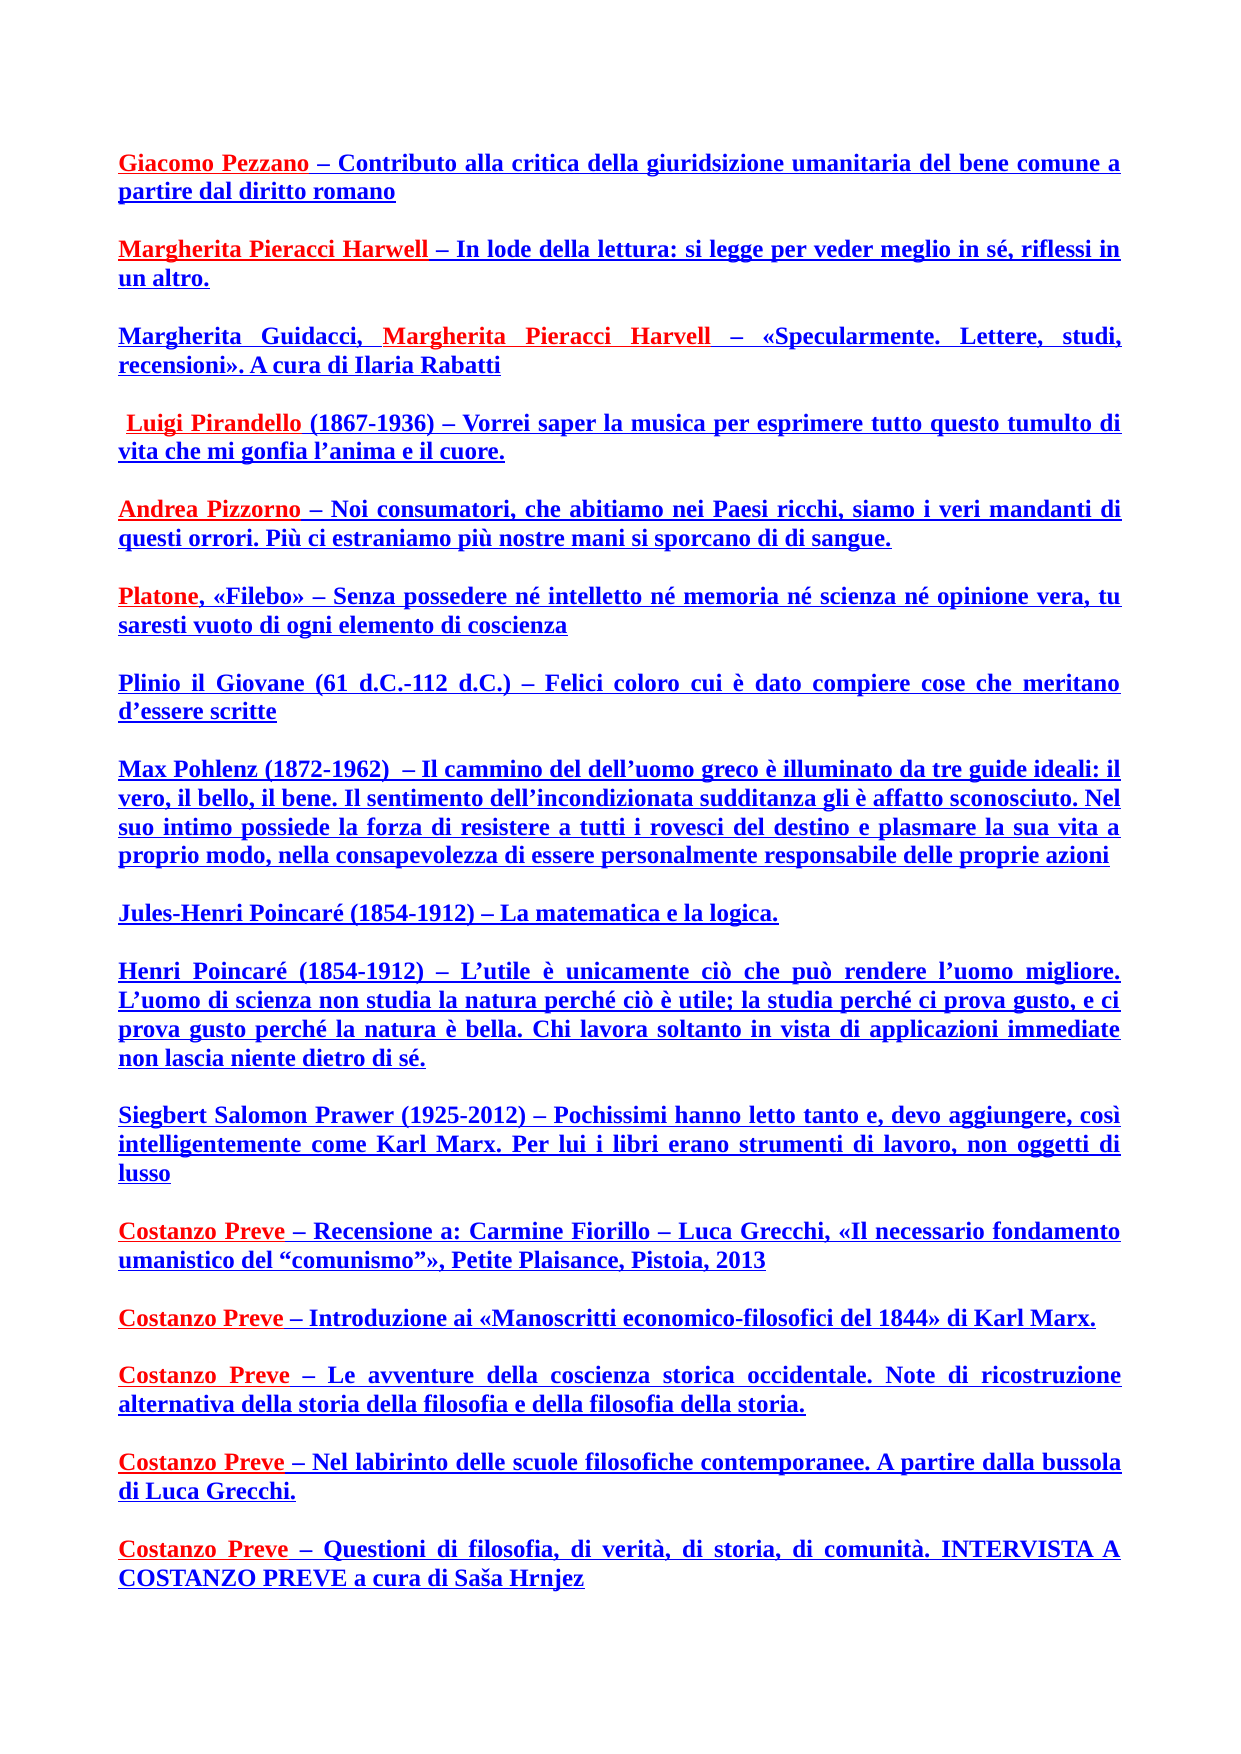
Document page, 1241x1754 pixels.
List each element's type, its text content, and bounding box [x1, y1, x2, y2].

subtitle Margherita Pieracci Harwell – In lode della lettura: si legge per veder meglio in sé, riflessi in un altro. [118, 234, 1122, 292]
subtitle Henri Poincaré (1854-1912) – L’utile è unicamente ciò che può rendere l’uomo migliore. L’uomo di scienza non studia la natura perché ciò è utile; la studia perché ci prova gusto, e ci prova gusto perché la natura è bella. Chi lavora soltanto in vista di applicazioni immediate non lascia niente dietro di sé. [118, 956, 1122, 1071]
subtitle Costanzo Preve – Le avventure della coscienza storica occidentale. Note di ricostruzione alternativa della storia della filosofia e della filosofia della storia. [118, 1361, 1122, 1386]
subtitle Jules-Henri Poincaré (1854-1912) – La matematica e la logica. [118, 898, 1122, 927]
subtitle Costanzo Preve – Nel labirinto delle scuole filosofiche contemporanee. A partire dalla bussola di Luca Grecchi. [118, 1447, 1122, 1472]
subtitle Costanzo Preve – Questioni di filosofia, di verità, di storia, di comunità. INTERVISTA A COSTANZO PREVE a cura di Saša Hrnjez [118, 1534, 1122, 1591]
subtitle Platone, «Filebo» – Senza possedere né intelletto né memoria né scienza né opinione vera, tu saresti vuoto di ogni elemento di coscienza [118, 581, 1122, 606]
subtitle Margherita Guidacci, Margherita Pieracci Harvell – «Specularmente. Lettere, studi, recensioni». A cura di Ilaria Rabatti [118, 347, 1122, 378]
subtitle Luigi Pirandello (1867-1936) – Vorrei saper la musica per esprimere tutto questo tumulto di vita che mi gonfia l’anima e il cuore. [118, 408, 1122, 465]
subtitle Costanzo Preve – Le avventure della coscienza storica occidentale. Note di ricostruzione alternativa della storia della filosofia e della filosofia della storia. [118, 1387, 1122, 1418]
subtitle Andrea Pizzorno – Noi consumatori, che abitiamo nei Paesi ricchi, siamo i veri mandanti di questi orrori. Più ci estraniamo più nostre mani si sporcano di di sangue. [118, 521, 1122, 552]
subtitle Giacomo Pezzano – Contributo alla critica della giuridsizione umanitaria del bene comune a partire dal diritto romano [118, 148, 1122, 205]
subtitle Platone, «Filebo» – Senza possedere né intelletto né memoria né scienza né opinione vera, tu saresti vuoto di ogni elemento di coscienza [118, 607, 1122, 638]
subtitle Margherita Guidacci, Margherita Pieracci Harvell – «Specularmente. Lettere, studi, recensioni». A cura di Ilaria Rabatti [118, 321, 1122, 346]
subtitle Costanzo Preve – Recensione a: Carmine Fiorillo – Luca Grecchi, «Il necessario fondamento umanistico del “comunismo”», Petite Plaisance, Pistoia, 2013 [118, 1216, 1122, 1273]
subtitle Costanzo Preve – Introduzione ai «Manoscritti economico-filosofici del 1844» di Karl Marx. [118, 1303, 1122, 1331]
subtitle Max Pohlenz (1872-1962) – Il cammino del dell’uomo greco è illuminato da tre guide ideali: il vero, il bello, il bene. Il sentimento dell’incondizionata sudditanza gli è affatto sconosciuto. Nel suo intimo possiede la forza di resistere a tutti i rovesci del destino e plasmare la sua vita a proprio modo, nella consapevolezza di essere personalmente responsabile delle proprie azioni [118, 754, 1122, 869]
subtitle Siegbert Salomon Prawer (1925-2012) – Pochissimi hanno letto tanto e, devo aggiungere, così intelligentemente come Karl Marx. Per lui i libri erano strumenti di lavoro, non oggetti di lusso [118, 1101, 1122, 1187]
subtitle Andrea Pizzorno – Noi consumatori, che abitiamo nei Paesi ricchi, siamo i veri mandanti di questi orrori. Più ci estraniamo più nostre mani si sporcano di di sangue. [118, 494, 1122, 519]
subtitle Costanzo Preve – Nel labirinto delle scuole filosofiche contemporanee. A partire dalla bussola di Luca Grecchi. [118, 1474, 1122, 1505]
subtitle Plinio il Giovane (61 d.C.-112 d.C.) – Felici coloro cui è dato compiere cose che meritano d’essere scritte [118, 668, 1122, 725]
